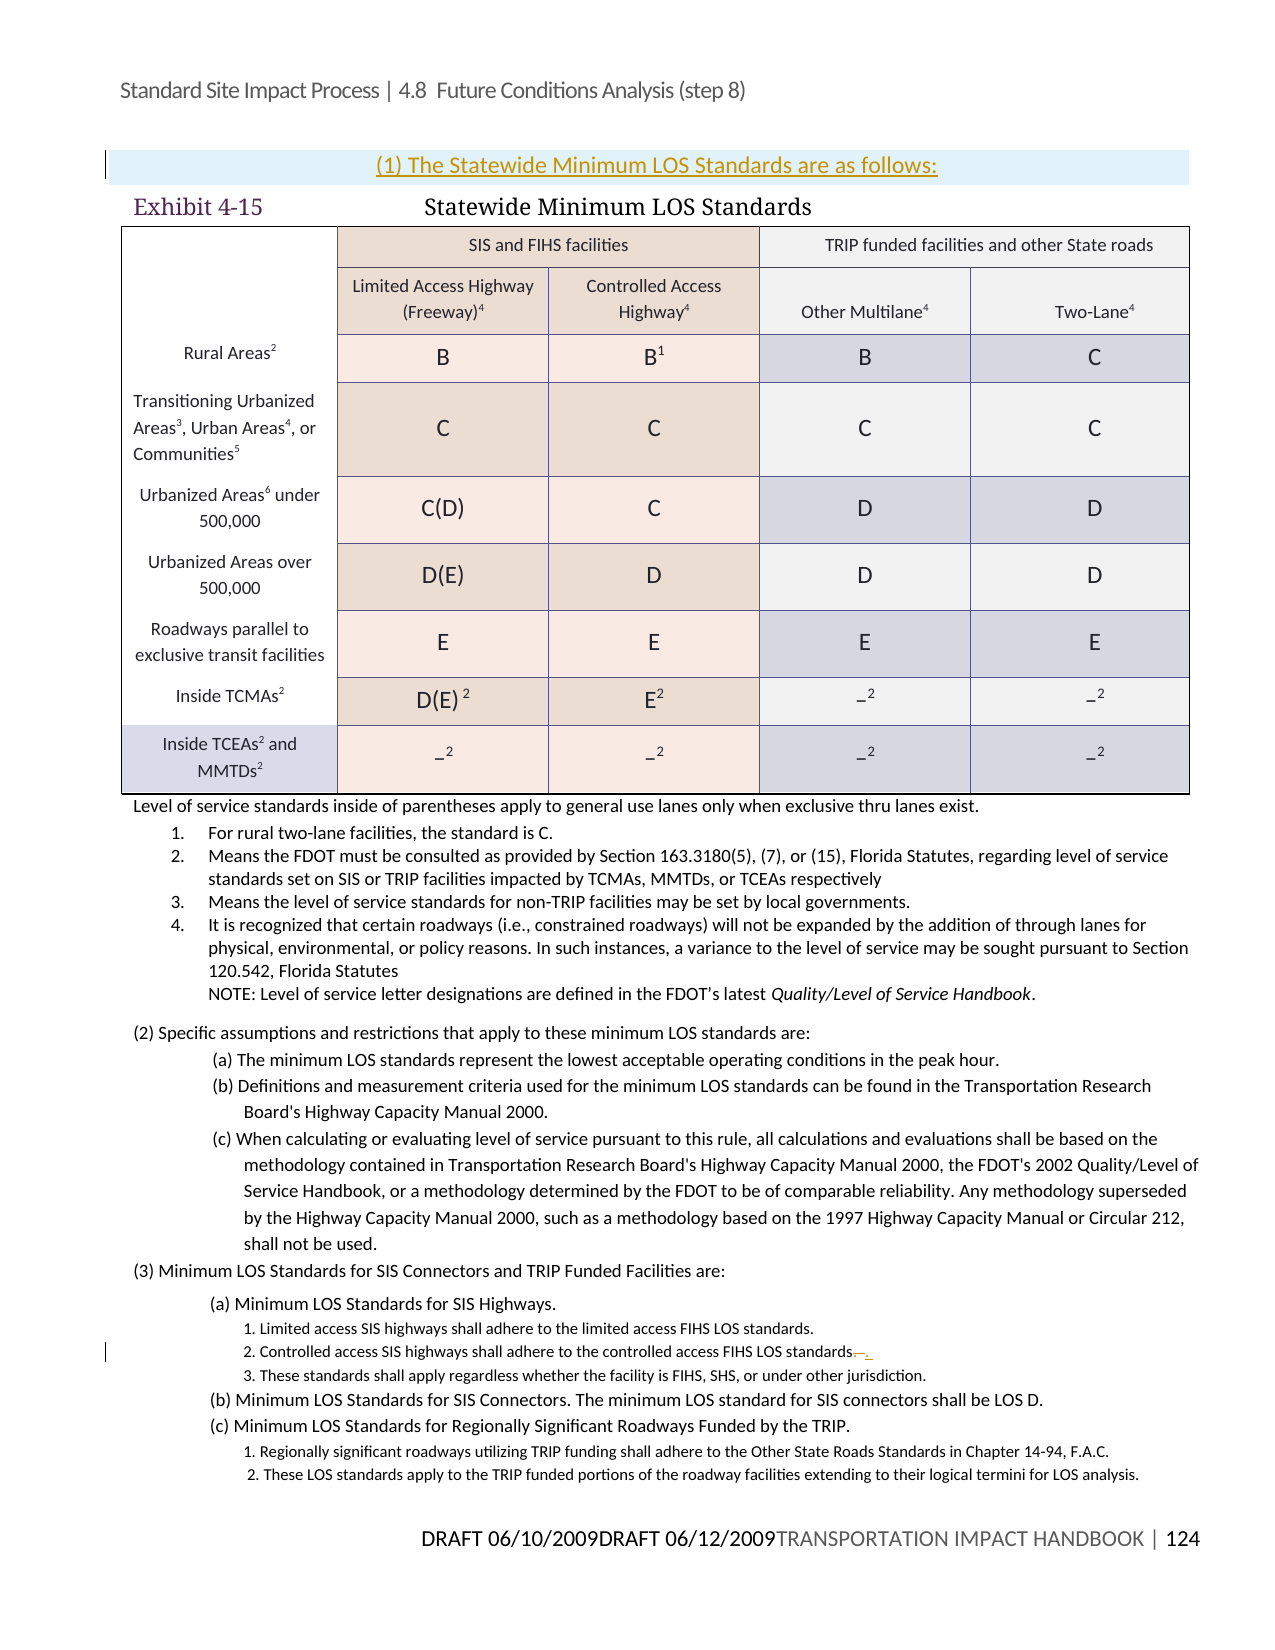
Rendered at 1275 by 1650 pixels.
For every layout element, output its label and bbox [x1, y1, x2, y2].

table_cell [109, 185, 1189, 1021]
table_cell [109, 1021, 1189, 1489]
